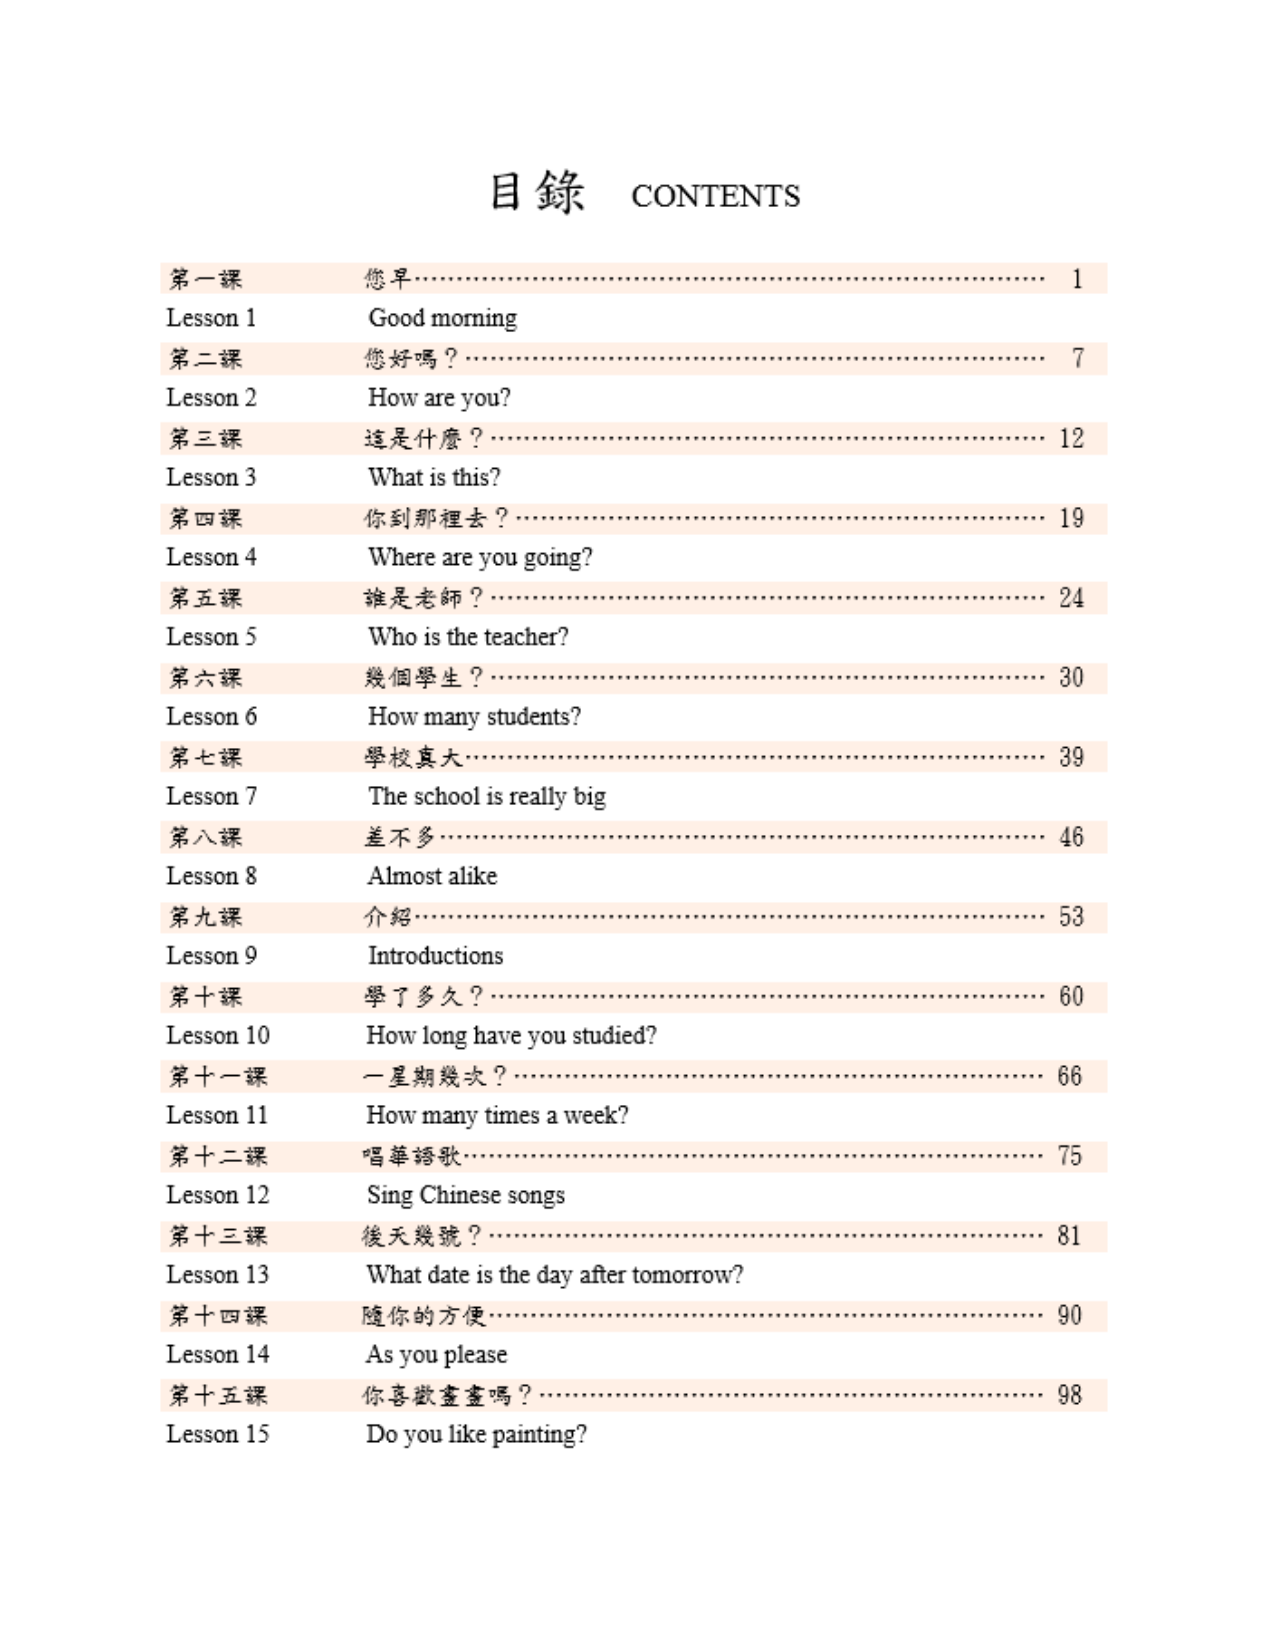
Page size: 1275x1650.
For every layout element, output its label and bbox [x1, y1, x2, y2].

picture [150, 150, 1117, 1461]
